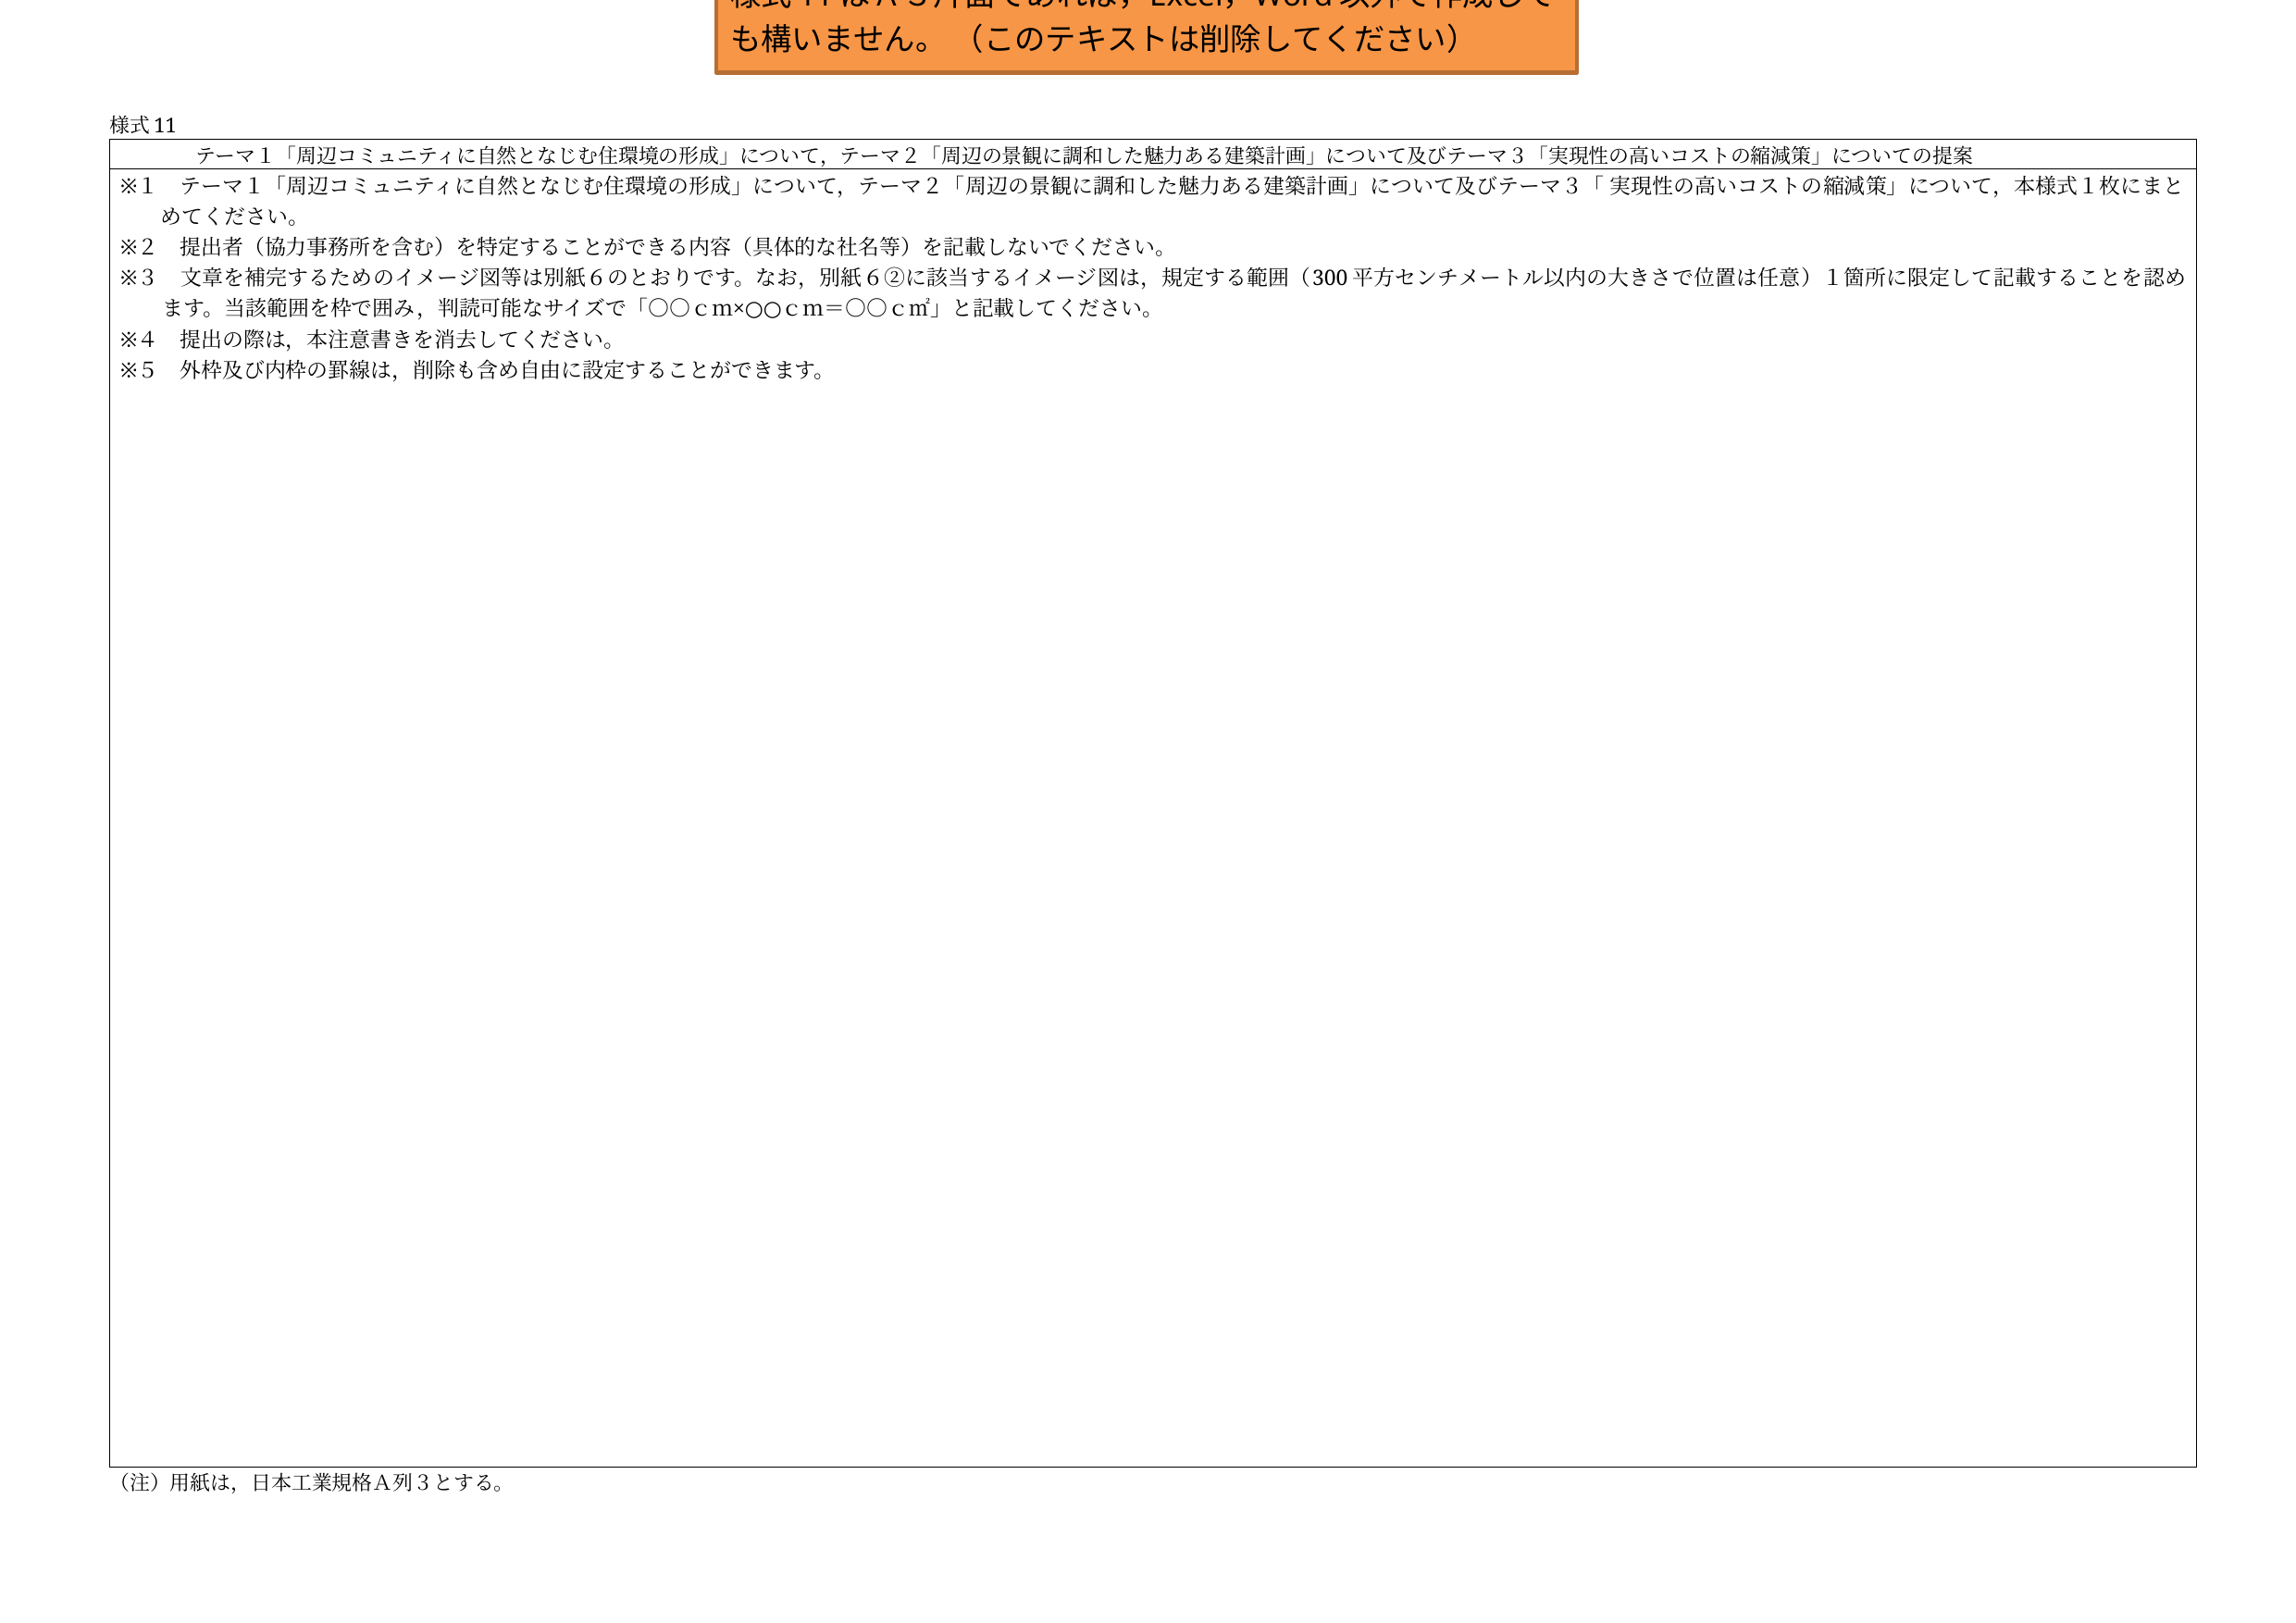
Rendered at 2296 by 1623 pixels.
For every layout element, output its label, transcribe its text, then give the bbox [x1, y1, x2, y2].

text 様式11 [109, 109, 2186, 139]
text （注）用紙は，日本工業規格Ａ列３とする。 [109, 1468, 2186, 1496]
table_header テーマ１「周辺コミュニティに自然となじむ住環境の形成」について，テーマ２「周辺の景観に調和した魅力ある建築計画」について及びテーマ３「実現性の高いコストの縮減策」についての提案 [110, 140, 2196, 168]
table_cell ※１ テーマ１「周辺コミュニティに自然となじむ住環境の形成」について，テーマ２「周辺の景観に調和した魅力ある建築計画」について及びテーマ３「実現性の高いコストの縮減策」について，本様式１枚にまとめてください。 ※２ 提出者（協力事務所を含む）を特定することができる内容（具体的な社名等）を記載しないでください。 ※３ 文章を補完するためのイメージ図等は別紙６のとおりです。なお，別紙６②に該当するイメージ図は，規定する範囲（300平方センチメートル以内の大きさで位置は任意）１箇所に限定して記載することを認めます。当該範囲を枠で囲み，判読可能なサイズで「○○ｃｍ×○○ｃｍ＝○○ｃ㎡」と記載してください。 ※４ 提出の際は，本注意書きを消去してください。 ※５ 外枠及び内枠の罫線は，削除も含め自由に設定することができます。 [110, 169, 2196, 1466]
